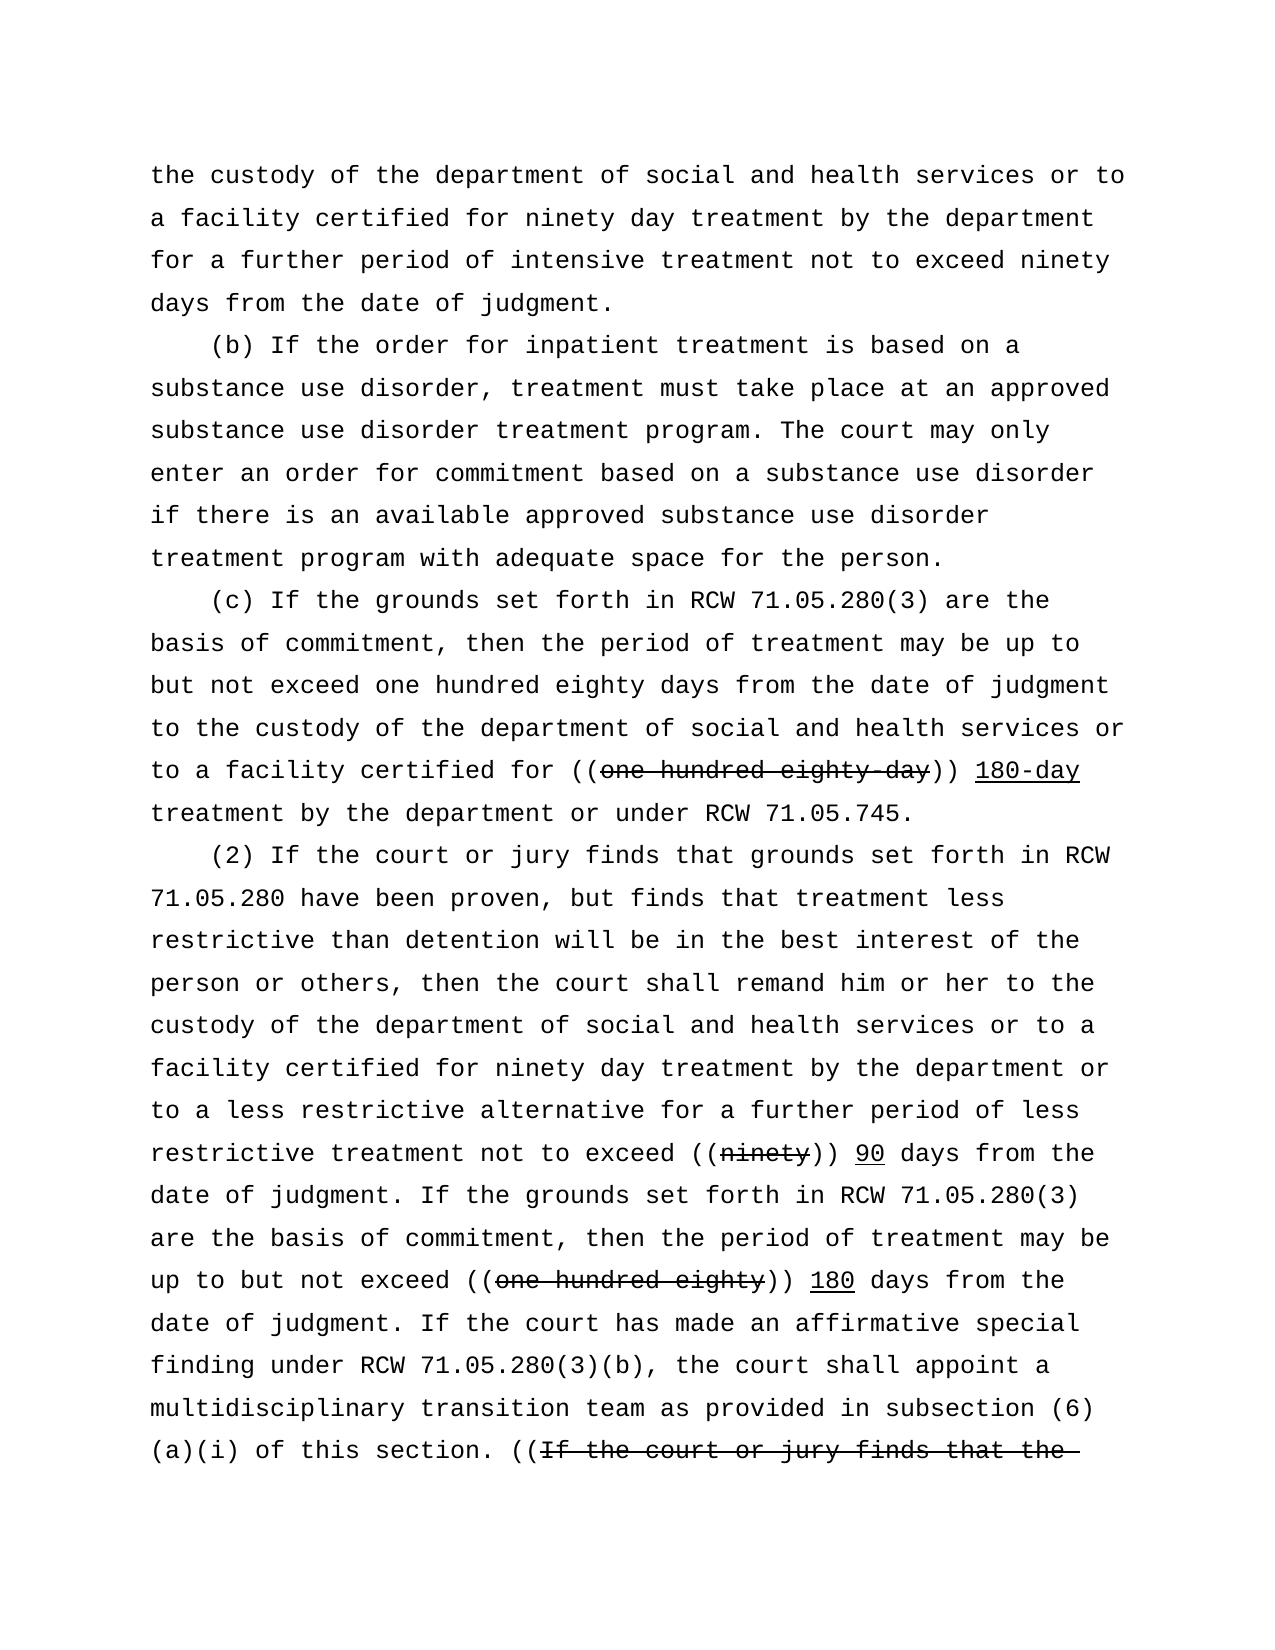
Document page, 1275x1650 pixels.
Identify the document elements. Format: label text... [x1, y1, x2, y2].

text (b) If the order for inpatient treatment is based on a substance use disorder, treatment must take place at an approved substance use disorder treatment program. The court may only enter an order for commitment based on a substance use disorder if there is an available approved substance use disorder treatment program with adequate space for the person. [150, 320, 1125, 575]
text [150, 830, 1125, 1467]
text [150, 150, 1125, 320]
text (c) If the grounds set forth in RCW 71.05.280(3) are the basis of commitment, then the period of treatment may be up to but not exceed one hundred eighty days from the date of judgment to the custody of the department of social and health services or to a facility certified for ((one hundred eighty-day)) 180-day treatment by the department or under RCW 71.05.745. [150, 575, 1125, 830]
